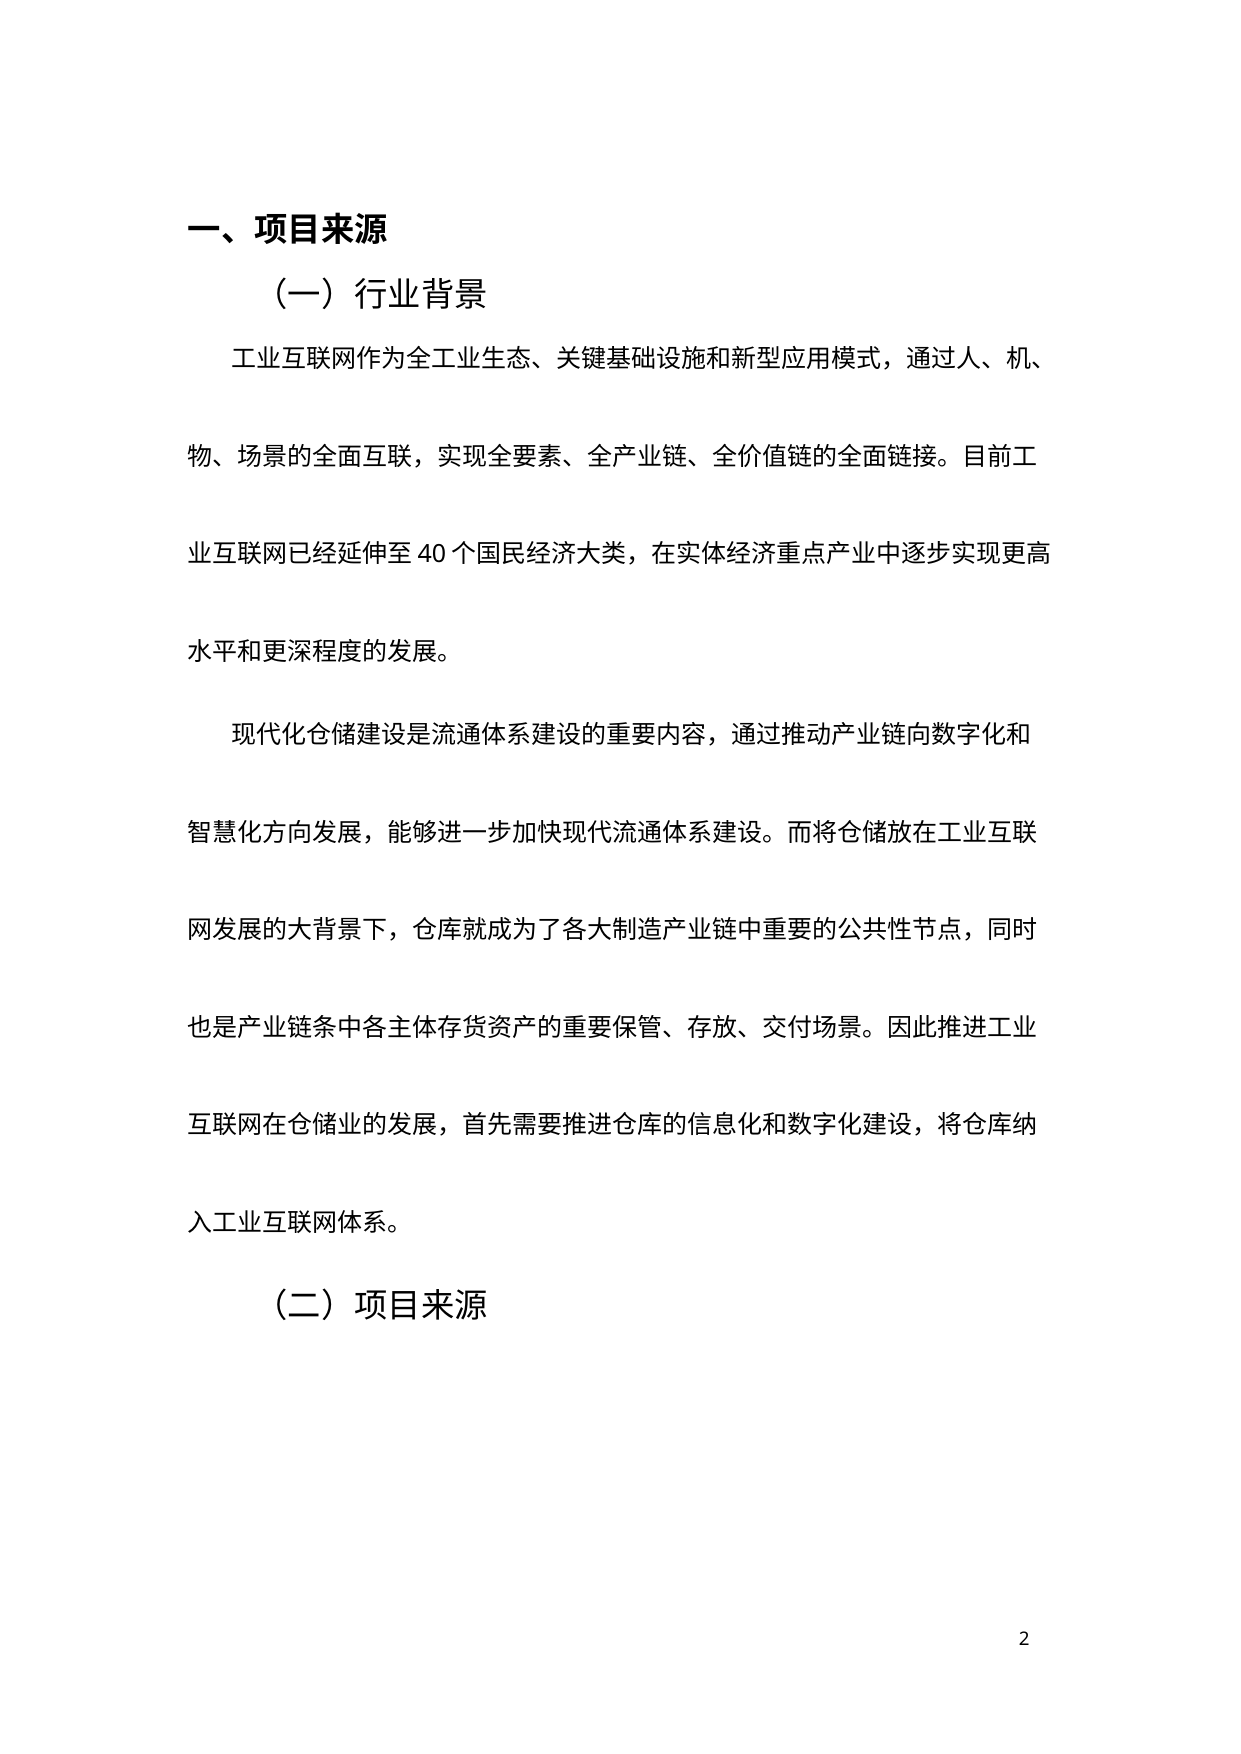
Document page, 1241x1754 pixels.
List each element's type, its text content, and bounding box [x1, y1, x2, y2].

text 一、项目来源 [187, 194, 1053, 259]
text 现代化仓储建设是流通体系建设的重要内容，通过推动产业链向数字化和智慧化方向发展，能够进一步加快现代流通体系建设。而将仓储放在工业互联网发展的大背景下，仓库就成为了各大制造产业链中重要的公共性节点，同时也是产业链条中各主体存货资产的重要保管、存放、交付场景。因此推进工业互联网在仓储业的发展，首先需要推进仓库的信息化和数字化建设，将仓库纳入工业互联网体系。 [187, 700, 1053, 1253]
text （一）行业背景 [187, 259, 1053, 324]
text 工业互联网作为全工业生态、关键基础设施和新型应用模式，通过人、机、物、场景的全面互联，实现全要素、全产业链、全价值链的全面链接。目前工业互联网已经延伸至40个国民经济大类，在实体经济重点产业中逐步实现更高水平和更深程度的发展。 [187, 324, 1053, 682]
text （二）项目来源 [187, 1271, 1053, 1336]
